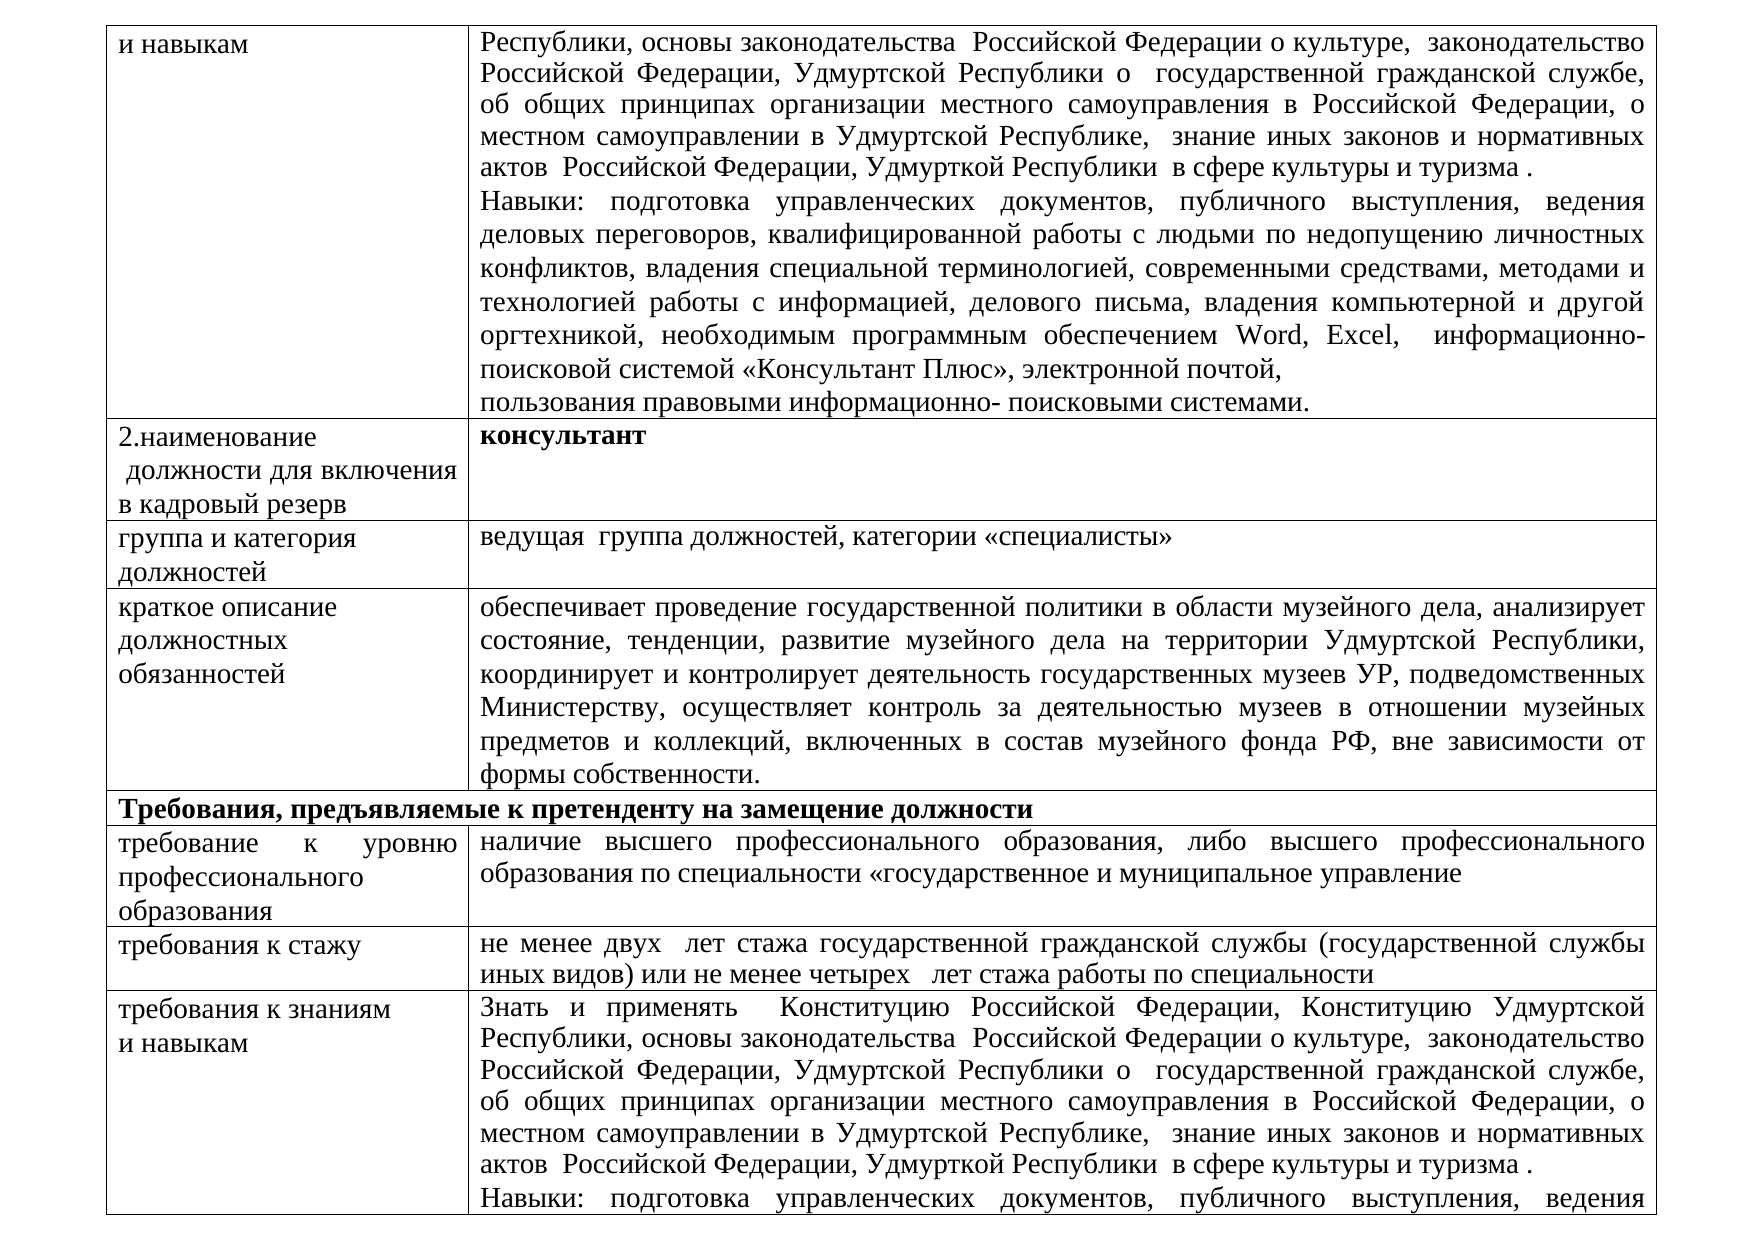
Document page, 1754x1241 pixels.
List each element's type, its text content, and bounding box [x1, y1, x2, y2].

table_cell Требования, предъявляемые к претенденту на замещение должности [107, 791, 1656, 824]
table_cell требование к уровню профессионального образования [107, 826, 468, 926]
table_cell обеспечивает проведение государственной политики в области музейного дела, анализирует состояние, тенденции, развитие музейного дела на территории Удмуртской Республики, координирует и контролирует деятельность государственных музеев УР, подведомственных Министерству, осуществляет контроль за деятельностью музеев в отношении музейных предметов и коллекций, включенных в состав музейного фонда РФ, вне зависимости от формы собственности. [469, 589, 1656, 790]
table_cell группа и категория должностей [107, 521, 468, 588]
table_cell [469, 991, 1656, 1213]
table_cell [107, 26, 468, 418]
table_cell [469, 26, 1656, 418]
table_cell ведущая группа должностей, категории «специалисты» [469, 521, 1656, 588]
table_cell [107, 991, 468, 1213]
table_cell не менее двух лет стажа государственной гражданской службы (государственной службы иных видов) или не менее четырех лет стажа работы по специальности [469, 927, 1656, 990]
table_cell консультант [469, 419, 1656, 519]
table_cell 2.наименование должности для включения в кадровый резерв [107, 419, 468, 519]
table_cell наличие высшего профессионального образования, либо высшего профессионального образования по специальности «государственное и муниципальное управление [469, 826, 1656, 926]
table_cell краткое описание должностных обязанностей [107, 589, 468, 790]
table_cell требования к стажу [107, 927, 468, 990]
